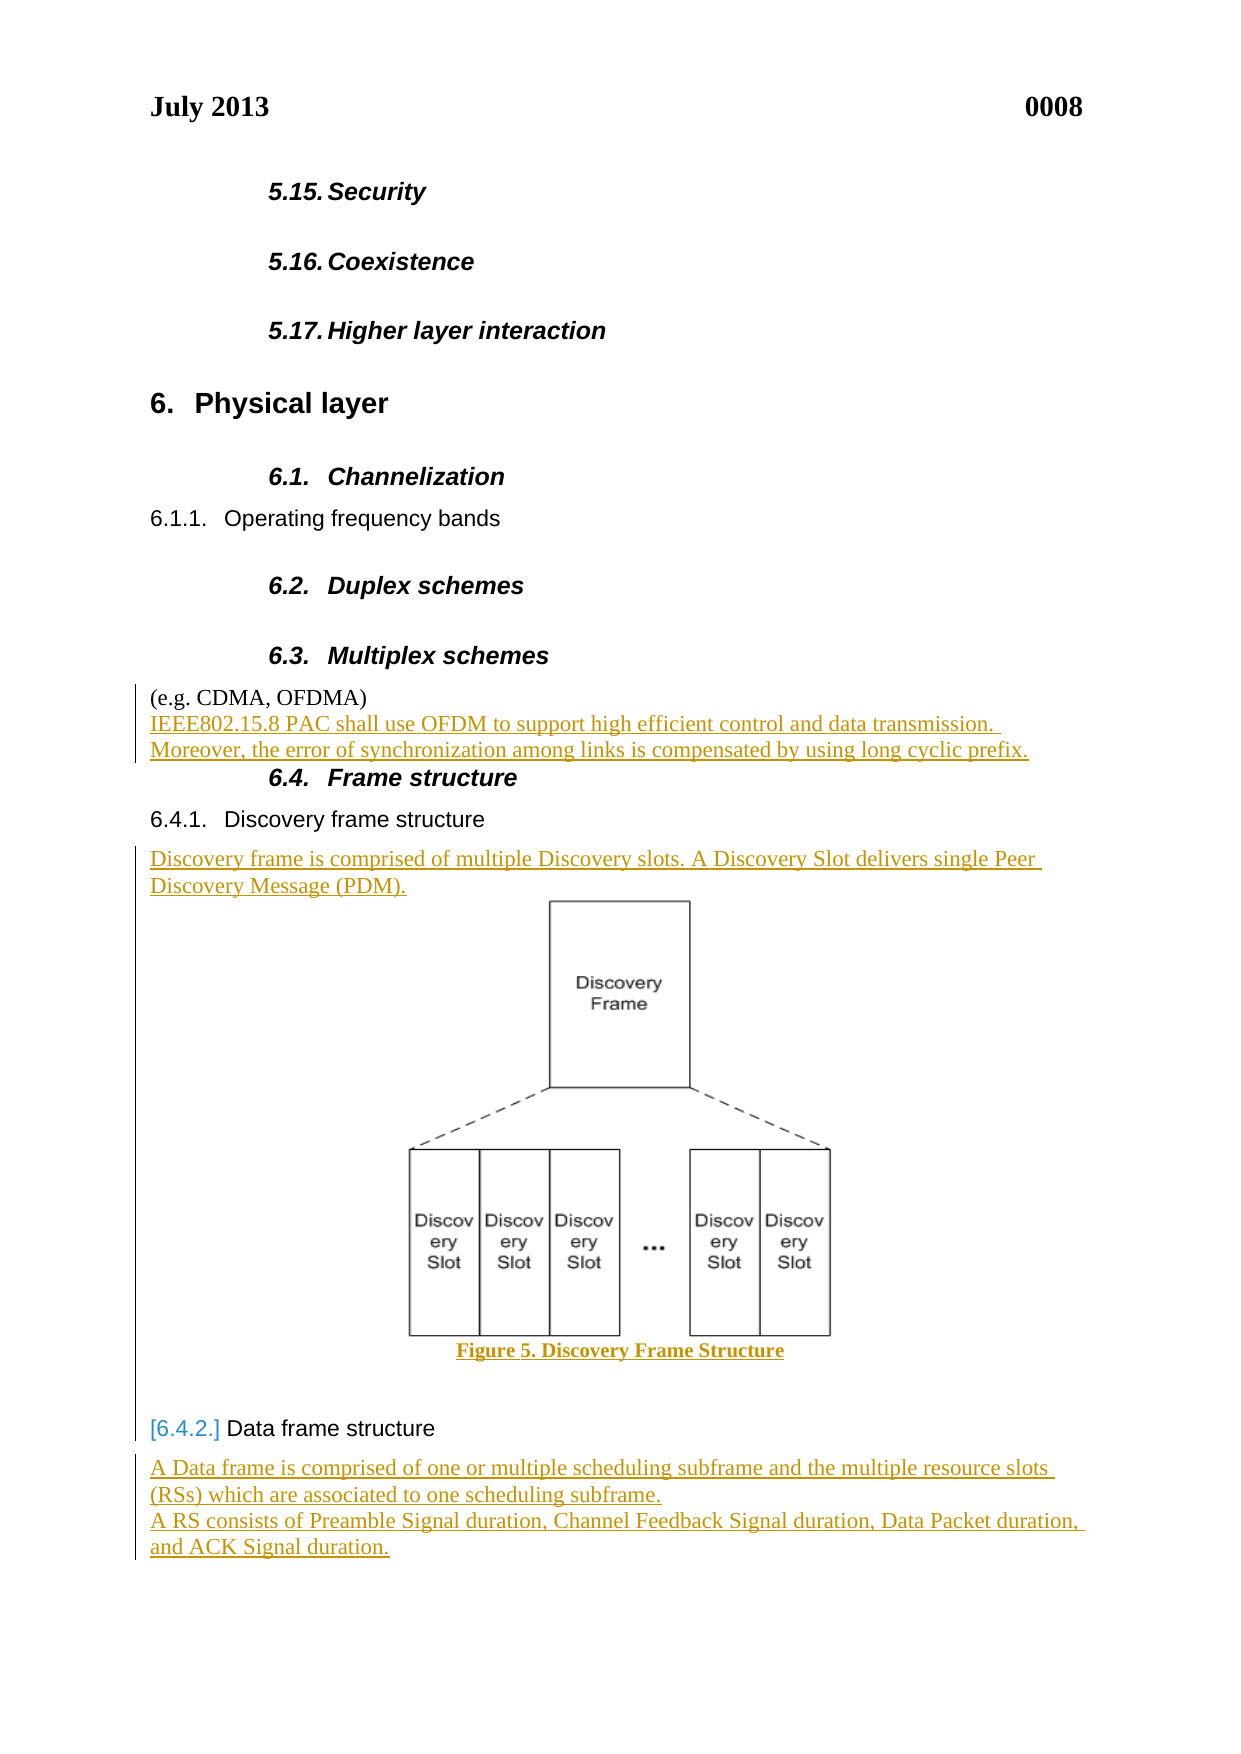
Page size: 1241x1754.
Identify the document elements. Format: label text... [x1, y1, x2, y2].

subtitle Discovery frame structure [150, 806, 1090, 832]
subtitle Coexistence [268, 247, 1090, 275]
picture [406, 898, 834, 1339]
subtitle Operating frequency bands [150, 505, 1090, 532]
subtitle Multiplex schemes [268, 641, 1090, 669]
text (e.g. CDMA, OFDMA) [150, 684, 1090, 710]
subtitle Security [268, 177, 1090, 206]
subtitle Duplex schemes [268, 571, 1090, 600]
subtitle Physical layer [150, 386, 1090, 419]
subtitle Higher layer interaction [268, 316, 1090, 345]
subtitle Data frame structure [150, 1415, 1090, 1441]
subtitle Frame structure [268, 763, 1090, 792]
subtitle Channelization [268, 462, 1090, 491]
